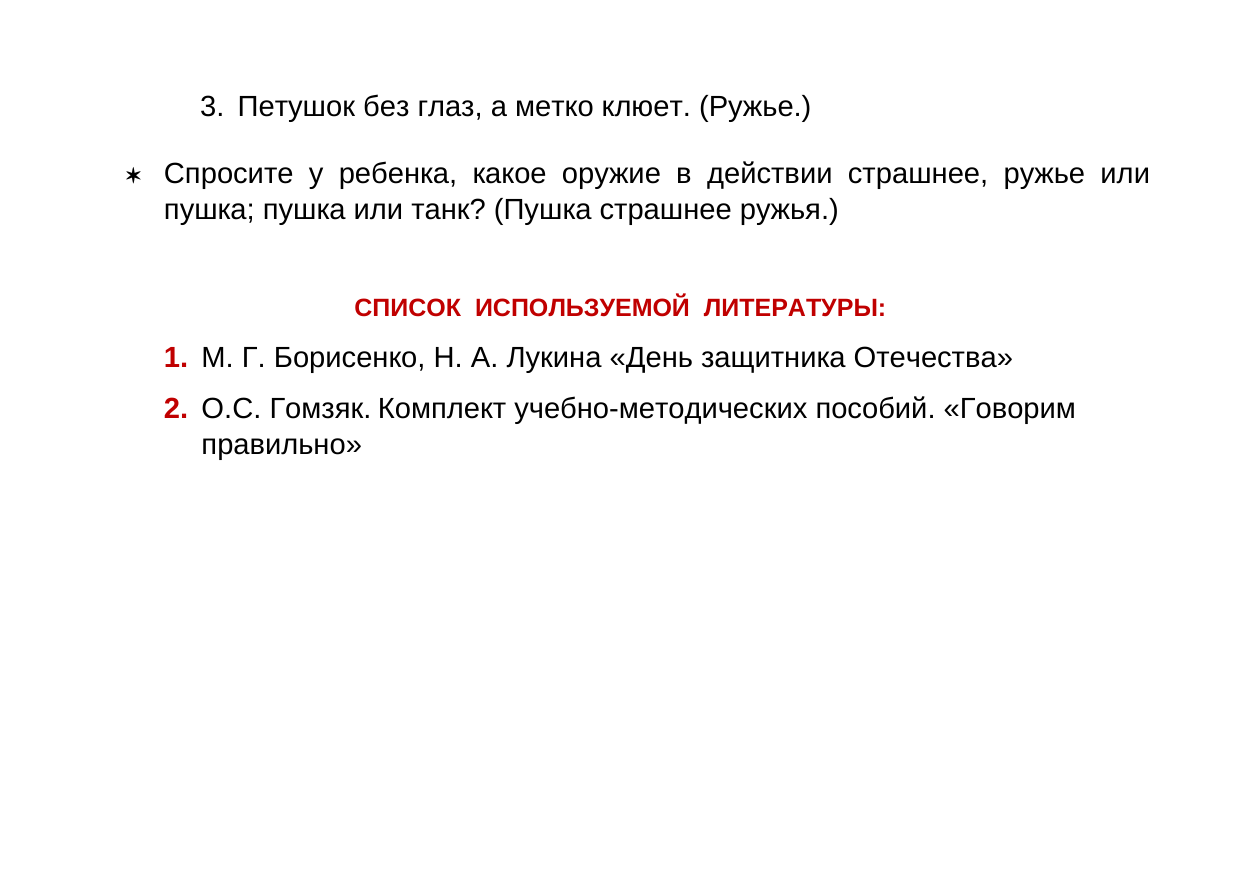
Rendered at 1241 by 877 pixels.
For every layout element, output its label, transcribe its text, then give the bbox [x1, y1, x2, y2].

list Петушок без глаз, а метко клюет. (Ружье.) [200, 89, 1152, 122]
list О.С. Гомзяк. Комплект учебно-методических пособий. «Говорим правильно» [164, 391, 1152, 460]
list М. Г. Борисенко, Н. А. Лукина «День защитника Отечества» [164, 340, 1152, 374]
list Спросите у ребенка, какое оружие в действии страшнее, ружье или пушка; пушка или танк? (Пушка страшнее ружья.) [126, 156, 1152, 226]
text СПИСОК ИСПОЛЬЗУЕМОЙ ЛИТЕРАТУРЫ: [89, 293, 1152, 321]
